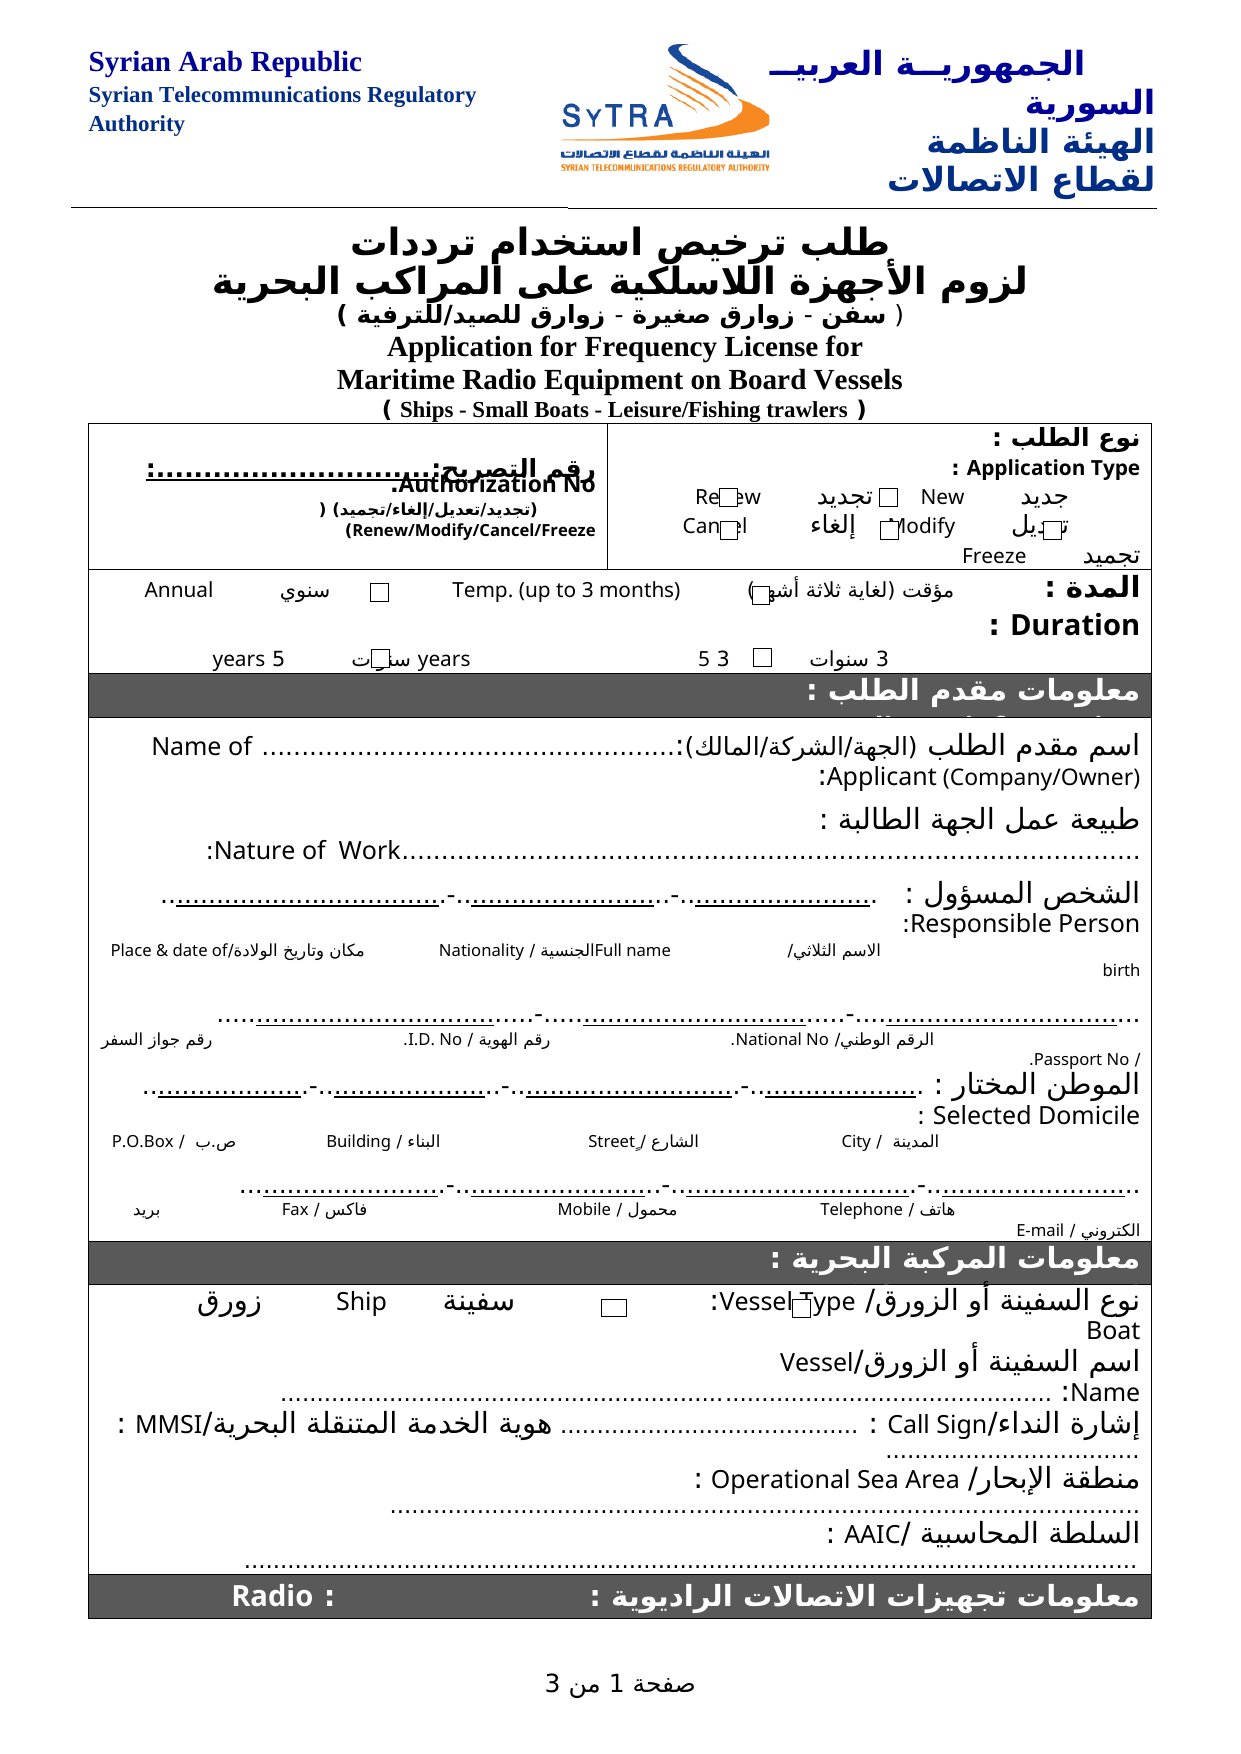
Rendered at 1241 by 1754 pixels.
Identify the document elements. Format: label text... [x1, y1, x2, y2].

table_cell اسم مقدم الطلب (الجهة/الشركة/المالك):.................................................... Name of Applicant (Company/Owner): طبيعة عمل الجهة الطالبة : .............................................................................................Nature of Work: الشخص المسؤول : .........................-...........................-.................................... Responsible Person: الاسم الثلاثي/ Full nameالجنسية / Nationality مكان وتاريخ الولادة/Place & date of birth ....................................-......................................-........................................ الرقم الوطني/ National No. رقم الهوية / I.D. No. رقم جواز السفر / Passport No. الموطن المختار : ......................-.............................-.......................-.....................Selected Domicile : المدينة / City الشارع / ٍStreet البناء / Building ص.ب / P.O.Box ...........................-...............................-..........................-.......................... هاتف / Telephone محمول / Mobile فاكس / Fax بريد الكتروني / E-mail [89, 718, 1151, 1241]
text طلب ترخيص استخدام ترددات [89, 224, 1152, 263]
table_cell معلومات تجهيزات الاتصالات الراديوية : : Radio communication equipment Data [89, 1575, 1151, 1618]
text Maritime Radio Equipment on Board Vessels [89, 362, 1152, 396]
picture [561, 44, 770, 171]
text لزوم الأجهزة اللاسلكية على المراكب البحرية [89, 263, 1152, 302]
table_header نوع الطلب : Application Type : جديد New تجديد Renew تعديل Modify إلغاء Cancel تجميد Freeze [608, 424, 1151, 569]
table_cell نوع السفينة أو الزورق/ Vessel Type: سفينة Ship زورق Boat اسم السفينة أو الزورق/Vessel Name: .......................................................................................................... إشارة النداء/Call Sign : ......................................... هوية الخدمة المتنقلة البحرية/MMSI : ................................... منطقة الإبحار/ Operational Sea Area : ....................................................................................................... السلطة المحاسبية /AAIC : ........................................................................................................................... [89, 1285, 1151, 1574]
text ( سفن - زوارق صغيرة - زوارق للصيد/للترفية ) [89, 302, 1152, 329]
table_header رقم التصريح:.............................:Authorization No. (تجديد/تعديل/إلغاء/تجميد) (Renew/Modify/Cancel/Freeze) [89, 424, 607, 569]
table_cell معلومات مقدم الطلب : Applicant information : [89, 674, 1151, 717]
text ( Ships - Small Boats - Leisure/Fishing trawlers ) [89, 396, 1152, 422]
table_cell المدة : مؤقت (لغاية ثلاثة أشهر) Temp. (up to 3 months) سنوي Annual Duration : 3 سنوات 3 years 5 سنوات 5 years [89, 570, 1151, 672]
table_cell معلومات المركبة البحرية : information : Vessel [89, 1242, 1151, 1284]
text Application for Frequency License for [89, 329, 1152, 362]
